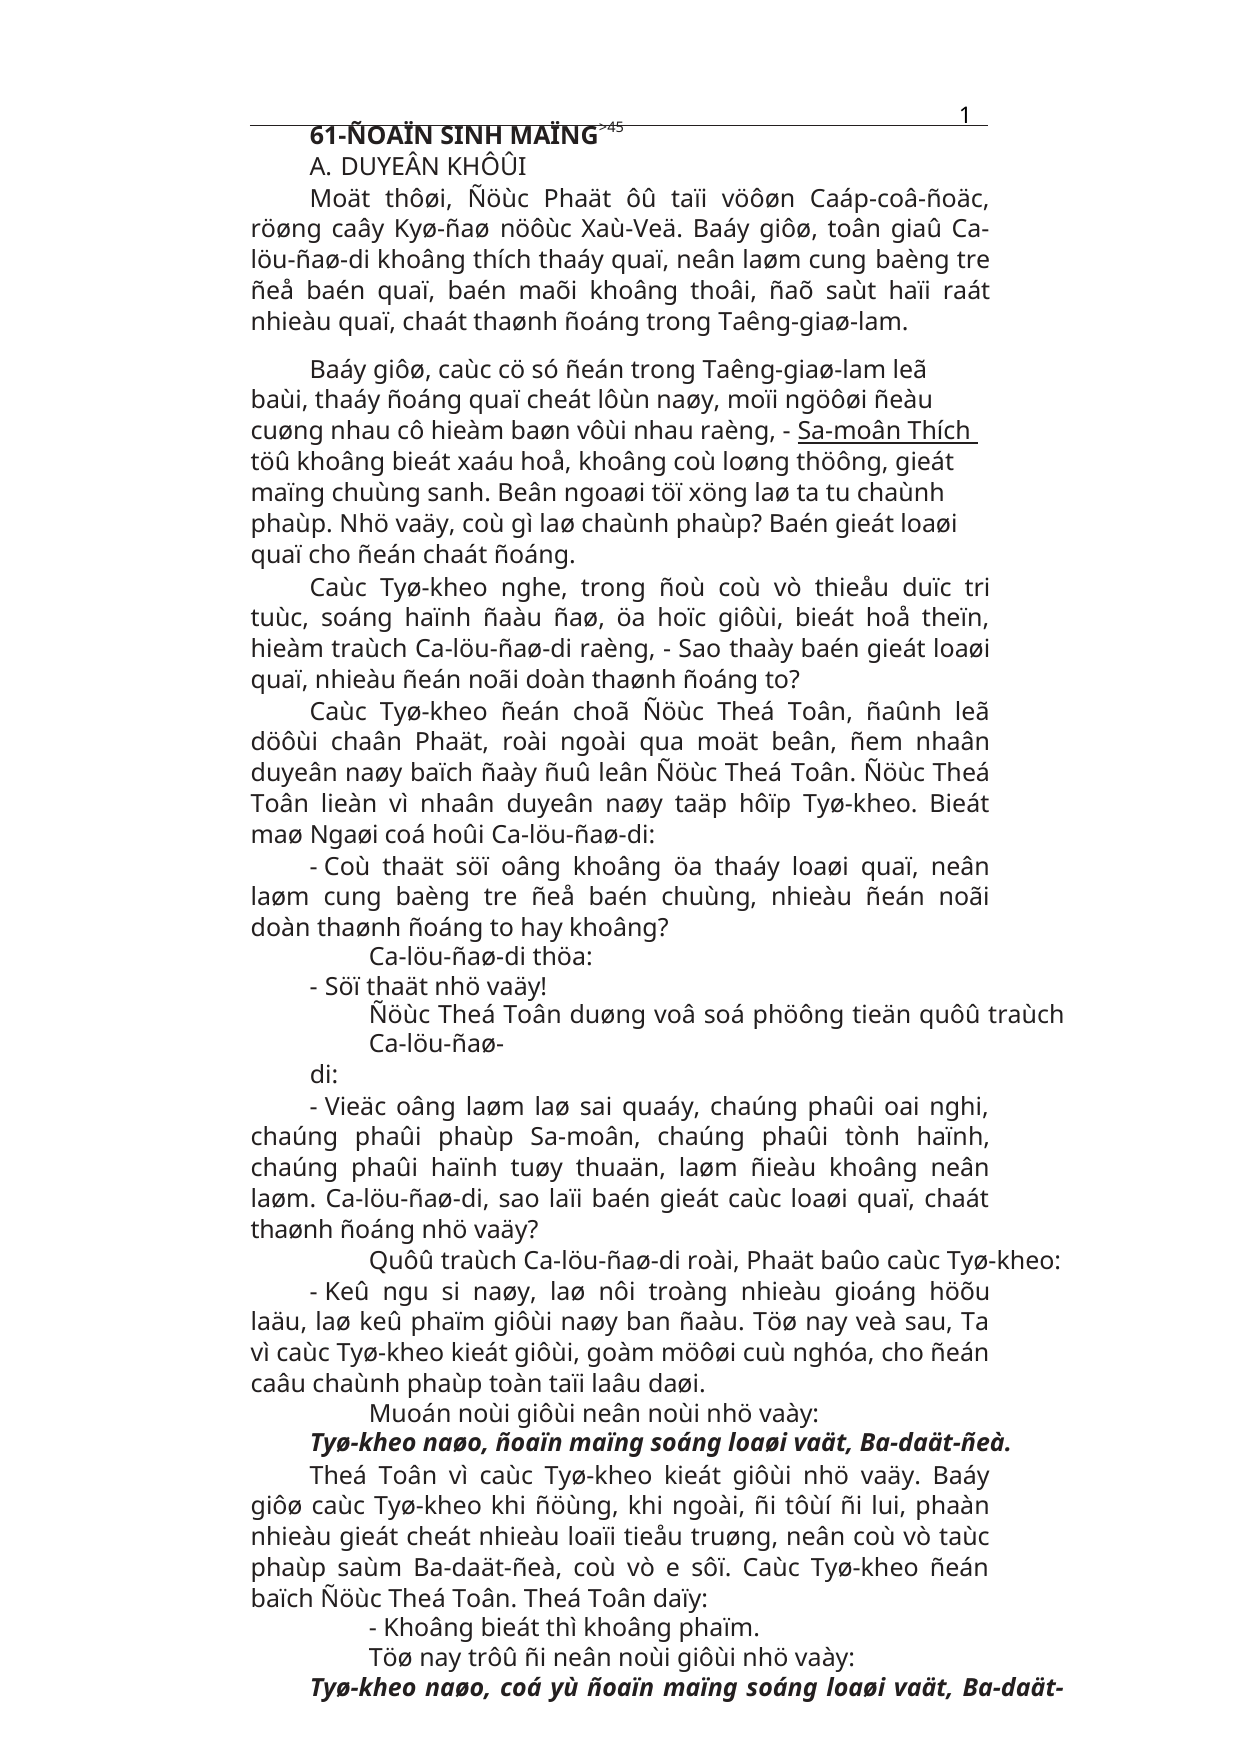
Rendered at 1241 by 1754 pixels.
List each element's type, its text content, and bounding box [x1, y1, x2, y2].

text Quôû traùch Ca-löu-ñaø-di roài, Phaät baûo caùc Tyø-kheo: [368, 1246, 1065, 1275]
text Caùc Tyø-kheo nghe, trong ñoù coù vò thieåu duïc tri tuùc, soáng haïnh ñaàu ñaø, öa hoïc giôùi, bieát hoå theïn, hieàm traùch Ca-löu-ñaø-di raèng, - Sao thaày baén gieát loaøi quaï, nhieàu ñeán noãi doàn thaønh ñoáng to? [250, 571, 990, 695]
list Coù thaät söï oâng khoâng öa thaáy loaøi quaï, neân laøm cung baèng tre ñeå baén chuùng, nhieàu ñeán noãi doàn thaønh ñoáng to hay khoâng? [250, 850, 990, 943]
text Ñöùc Theá Toân duøng voâ soá phöông tieän quôû traùch Ca-löu-ñaø- [368, 1001, 1065, 1058]
text Theá Toân vì caùc Tyø-kheo kieát giôùi nhö vaäy. Baáy giôø caùc Tyø-kheo khi ñöùng, khi ngoài, ñi tôùí ñi lui, phaàn nhieàu gieát cheát nhieàu loaïi tieåu truøng, neân coù vò taùc phaùp saùm Ba-daät-ñeà, coù vò e sôï. Caùc Tyø-kheo ñeán baïch Ñöùc Theá Toân. Theá Toân daïy: [250, 1459, 990, 1615]
text Töø nay trôû ñi neân noùi giôùi nhö vaày: [368, 1642, 1065, 1672]
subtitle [309, 1672, 1065, 1703]
text - Khoâng bieát thì khoâng phaïm. [368, 1615, 1065, 1642]
text Moät thôøi, Ñöùc Phaät ôû taïi vöôøn Caáp-coâ-ñoäc, röøng caây Kyø-ñaø nöôùc Xaù-Veä. Baáy giôø, toân giaû Ca-löu-ñaø-di khoâng thích thaáy quaï, neân laøm cung baèng tre ñeå baén quaï, baén maõi khoâng thoâi, ñaõ saùt haïi raát nhieàu quaï, chaát thaønh ñoáng trong Taêng-giaø-lam. [250, 183, 990, 338]
list Keû ngu si naøy, laø nôi troàng nhieàu gioáng höõu laäu, laø keû phaïm giôùi naøy ban ñaàu. Töø nay veà sau, Ta vì caùc Tyø-kheo kieát giôùi, goàm möôøi cuù nghóa, cho ñeán caâu chaùnh phaùp toàn taïi laâu daøi. [250, 1276, 990, 1400]
title 61-ÑOAÏN SINH MAÏNG>45 [309, 119, 1065, 151]
list Söï thaät nhö vaäy! [309, 971, 1065, 1001]
text Ca-löu-ñaø-di thöa: [368, 943, 1065, 971]
subtitle Tyø-kheo naøo, ñoaïn maïng soáng loaøi vaät, Ba-daät-ñeà. [309, 1427, 1065, 1458]
text Caùc Tyø-kheo ñeán choã Ñöùc Theá Toân, ñaûnh leã döôùi chaân Phaät, roài ngoài qua moät beân, ñem nhaân duyeân naøy baïch ñaày ñuû leân Ñöùc Theá Toân. Ñöùc Theá Toân lieàn vì nhaân duyeân naøy taäp hôïp Tyø-kheo. Bieát maø Ngaøi coá hoûi Ca-löu-ñaø-di: [250, 695, 990, 850]
list Vieäc oâng laøm laø sai quaáy, chaúng phaûi oai nghi, chaúng phaûi phaùp Sa-moân, chaúng phaûi tònh haïnh, chaúng phaûi haïnh tuøy thuaän, laøm ñieàu khoâng neân laøm. Ca-löu-ñaø-di, sao laïi baén gieát caùc loaøi quaï, chaát thaønh ñoáng nhö vaäy? [250, 1091, 990, 1246]
text Muoán noùi giôùi neân noùi nhö vaày: [368, 1400, 1065, 1427]
list DUYEÂN KHÔÛI [309, 151, 1065, 181]
text Baáy giôø, caùc cö só ñeán trong Taêng-giaø-lam leã baùi, thaáy ñoáng quaï cheát lôùn naøy, moïi ngöôøi ñeàu cuøng nhau cô hieàm baøn vôùi nhau raèng, - Sa-moân Thích töû khoâng bieát xaáu hoå, khoâng coù loøng thöông, gieát maïng chuùng sanh. Beân ngoaøi töï xöng laø ta tu chaùnh phaùp. Nhö vaäy, coù gì laø chaùnh phaùp? Baén gieát loaøi quaï cho ñeán chaát ñoáng. [250, 354, 989, 571]
text di: [309, 1058, 1065, 1089]
